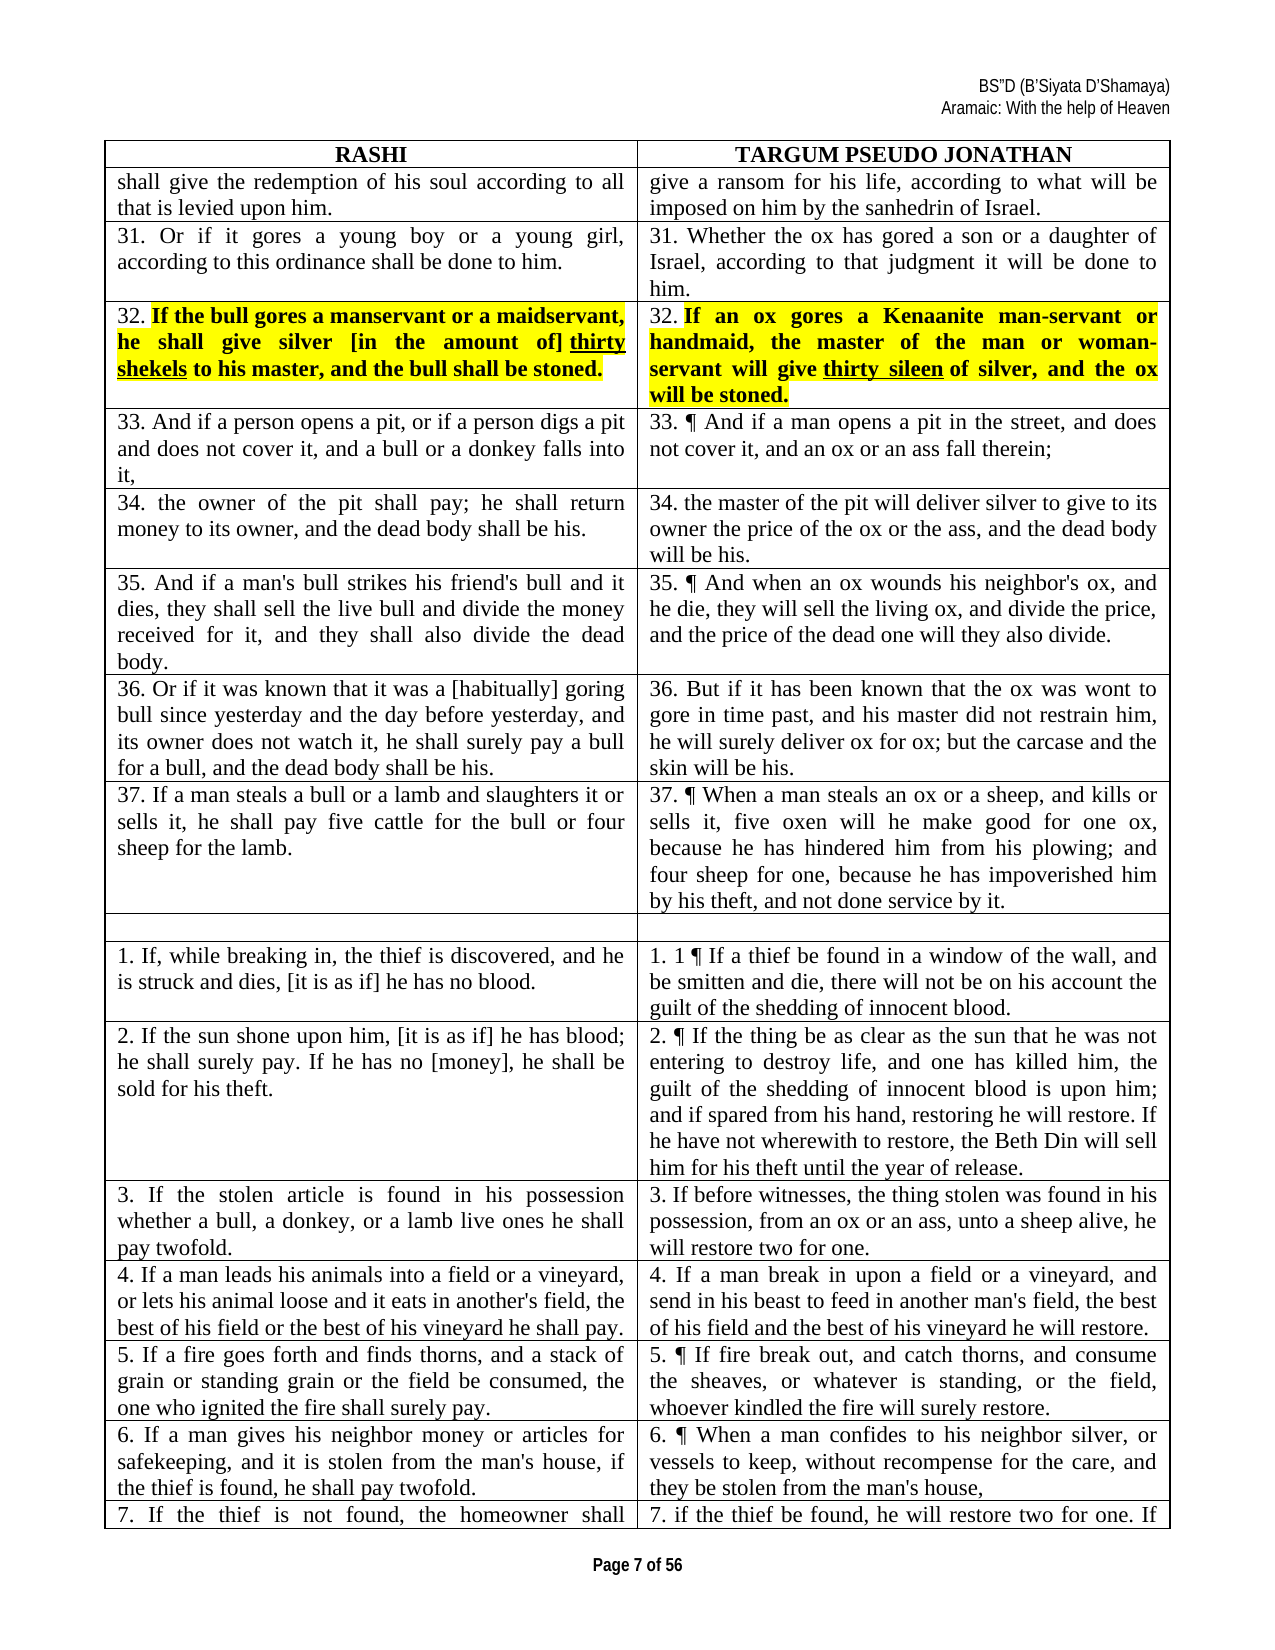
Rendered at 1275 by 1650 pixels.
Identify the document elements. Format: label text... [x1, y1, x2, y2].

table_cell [638, 168, 1169, 221]
table_cell 2. If the sun shone upon him, [it is as if] he has blood; he shall surely pay. If he has no [money], he shall be sold for his theft. [106, 1022, 637, 1180]
table_cell 34. the owner of the pit shall pay; he shall return money to its owner, and the dead body shall be his. [106, 489, 637, 568]
table_cell [638, 914, 1169, 941]
table_cell 36. Or if it was known that it was a [habitually] goring bull since yesterday and the day before yesterday, and its owner does not watch it, he shall surely pay a bull for a bull, and the dead body shall be his. [106, 675, 637, 781]
table_header TARGUM PSEUDO JONATHAN [638, 141, 1169, 167]
table_cell 6. If a man gives his neighbor money or articles for safekeeping, and it is stolen from the man's house, if the thief is found, he shall pay twofold. [106, 1421, 637, 1500]
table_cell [106, 168, 637, 221]
table_cell 32. If the bull gores a manservant or a maidservant, he shall give silver [in the amount of] thirty shekels to his master, and the bull shall be stoned. [106, 302, 637, 407]
table_cell 32. If an ox gores a Kenaanite man-servant or handmaid, the master of the man or woman-servant will give thirty sileen of silver, and the ox will be stoned. [789, 302, 1169, 407]
table_cell 35. And if a man's bull strikes his friend's bull and it dies, they shall sell the live bull and divide the money received for it, and they shall also divide the dead body. [106, 569, 637, 674]
table_cell 4. If a man break in upon a field or a vineyard, and send in his beast to feed in another man's field, the best of his field and the best of his vineyard he will restore. [638, 1261, 1169, 1340]
table_cell 33. And if a person opens a pit, or if a person digs a pit and does not cover it, and a bull or a donkey falls into it, [106, 409, 637, 487]
table_cell 5. If a fire goes forth and finds thorns, and a stack of grain or standing grain or the field be consumed, the one who ignited the fire shall surely pay. [106, 1341, 637, 1420]
table_cell 3. If the stolen article is found in his possession whether a bull, a donkey, or a lamb live ones he shall pay twofold. [106, 1181, 637, 1260]
table_cell 34. the master of the pit will deliver silver to give to its owner the price of the ox or the ass, and the dead body will be his. [638, 489, 1169, 568]
table_cell 37. If a man steals a bull or a lamb and slaughters it or sells it, he shall pay five cattle for the bull or four sheep for the lamb. [106, 782, 637, 913]
table_header RASHI [106, 141, 637, 167]
table_cell 33. ¶ And if a man opens a pit in the street, and does not cover it, and an ox or an ass fall therein; [638, 409, 1169, 487]
table_cell 1. If, while breaking in, the thief is discovered, and he is struck and dies, [it is as if] he has no blood. [106, 942, 637, 1021]
table_cell 31. Or if it gores a young boy or a young girl, according to this ordinance shall be done to him. [106, 222, 637, 301]
table_cell 36. But if it has been known that the ox was wont to gore in time past, and his master did not restrain him, he will surely deliver ox for ox; but the carcase and the skin will be his. [638, 675, 1169, 781]
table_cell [106, 1501, 637, 1528]
table_cell 37. ¶ When a man steals an ox or a sheep, and kills or sells it, five oxen will he make good for one ox, because he has hindered him from his plowing; and four sheep for one, because he has impoverished him by his theft, and not done service by it. [638, 782, 1169, 913]
table_cell [106, 914, 637, 941]
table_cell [638, 1501, 1169, 1528]
table_cell 6. ¶ When a man confides to his neighbor silver, or vessels to keep, without recompense for the care, and they be stolen from the man's house, [638, 1421, 1169, 1500]
table_cell 3. If before witnesses, the thing stolen was found in his possession, from an ox or an ass, unto a sheep alive, he will restore two for one. [638, 1181, 1169, 1260]
table_cell 31. Whether the ox has gored a son or a daughter of Israel, according to that judgment it will be done to him. [638, 222, 1169, 301]
table_cell 5. ¶ If fire break out, and catch thorns, and consume the sheaves, or whatever is standing, or the field, whoever kindled the fire will surely restore. [638, 1341, 1169, 1420]
table_cell 4. If a man leads his animals into a field or a vineyard, or lets his animal loose and it eats in another's field, the best of his field or the best of his vineyard he shall pay. [106, 1261, 637, 1340]
table_cell 35. ¶ And when an ox wounds his neighbor's ox, and he die, they will sell the living ox, and divide the price, and the price of the dead one will they also divide. [638, 569, 1169, 674]
table_cell 2. ¶ If the thing be as clear as the sun that he was not entering to destroy life, and one has killed him, the guilt of the shedding of innocent blood is upon him; and if spared from his hand, restoring he will restore. If he have not wherewith to restore, the Beth Din will sell him for his theft until the year of release. [638, 1022, 1169, 1180]
table_cell 1. 1 ¶ If a thief be found in a window of the wall, and be smitten and die, there will not be on his account the guilt of the shedding of innocent blood. [638, 942, 1169, 1021]
